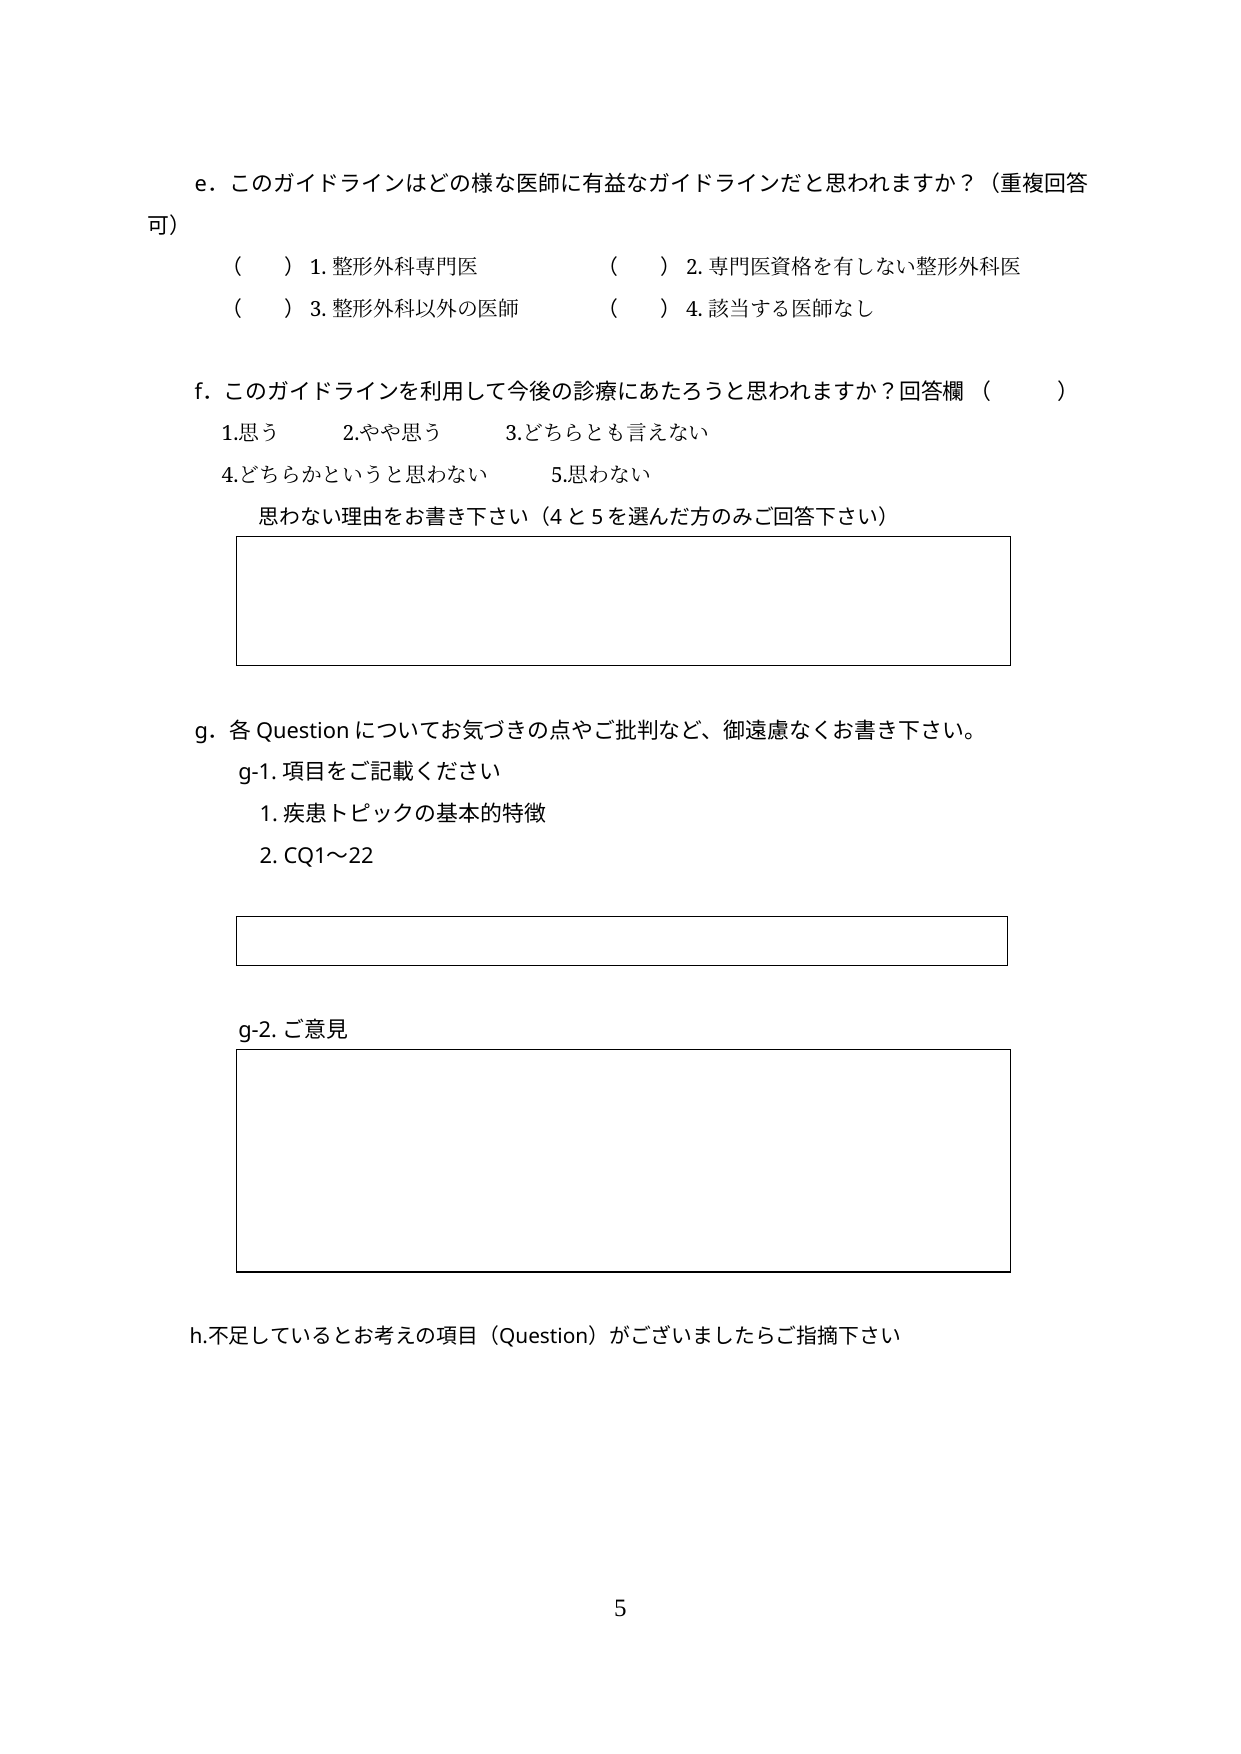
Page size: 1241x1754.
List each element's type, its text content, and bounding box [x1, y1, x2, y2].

table_header [237, 537, 1010, 665]
text （ ） 3. 整形外科以外の医師 （ ） 4. 該当する医師なし [148, 286, 1092, 328]
text （ ） 1. 整形外科専門医 （ ） 2. 専門医資格を有しない整形外科医 [148, 244, 1092, 286]
text 1. 疾患トピックの基本的特徴 [148, 791, 1092, 833]
text g-1. 項目をご記載ください [148, 749, 1092, 791]
text 1.思う 2.やや思う 3.どちらとも言えない [148, 411, 1092, 453]
text 2. CQ1～22 [148, 833, 1092, 874]
text 思わない理由をお書き下さい（4と5を選んだ方のみご回答下さい） [148, 494, 1092, 536]
text g-2. ご意見 [148, 1007, 1092, 1049]
text f．このガイドラインを利用して今後の診療にあたろうと思われますか？ 回答欄 （ ） [148, 369, 1092, 411]
text e．このガイドラインはどの様な医師に有益なガイドラインだと思われますか？（重複回答可） [148, 161, 1092, 244]
text g．各Questionについてお気づきの点やご批判など、御遠慮なくお書き下さい。 [148, 708, 1092, 749]
text h.不足しているとお考えの項目（Question）がございましたらご指摘下さい [148, 1314, 1092, 1356]
text 4.どちらかというと思わない 5.思わない [148, 453, 1092, 494]
table_header [237, 917, 1007, 965]
table_header [237, 1050, 1010, 1271]
